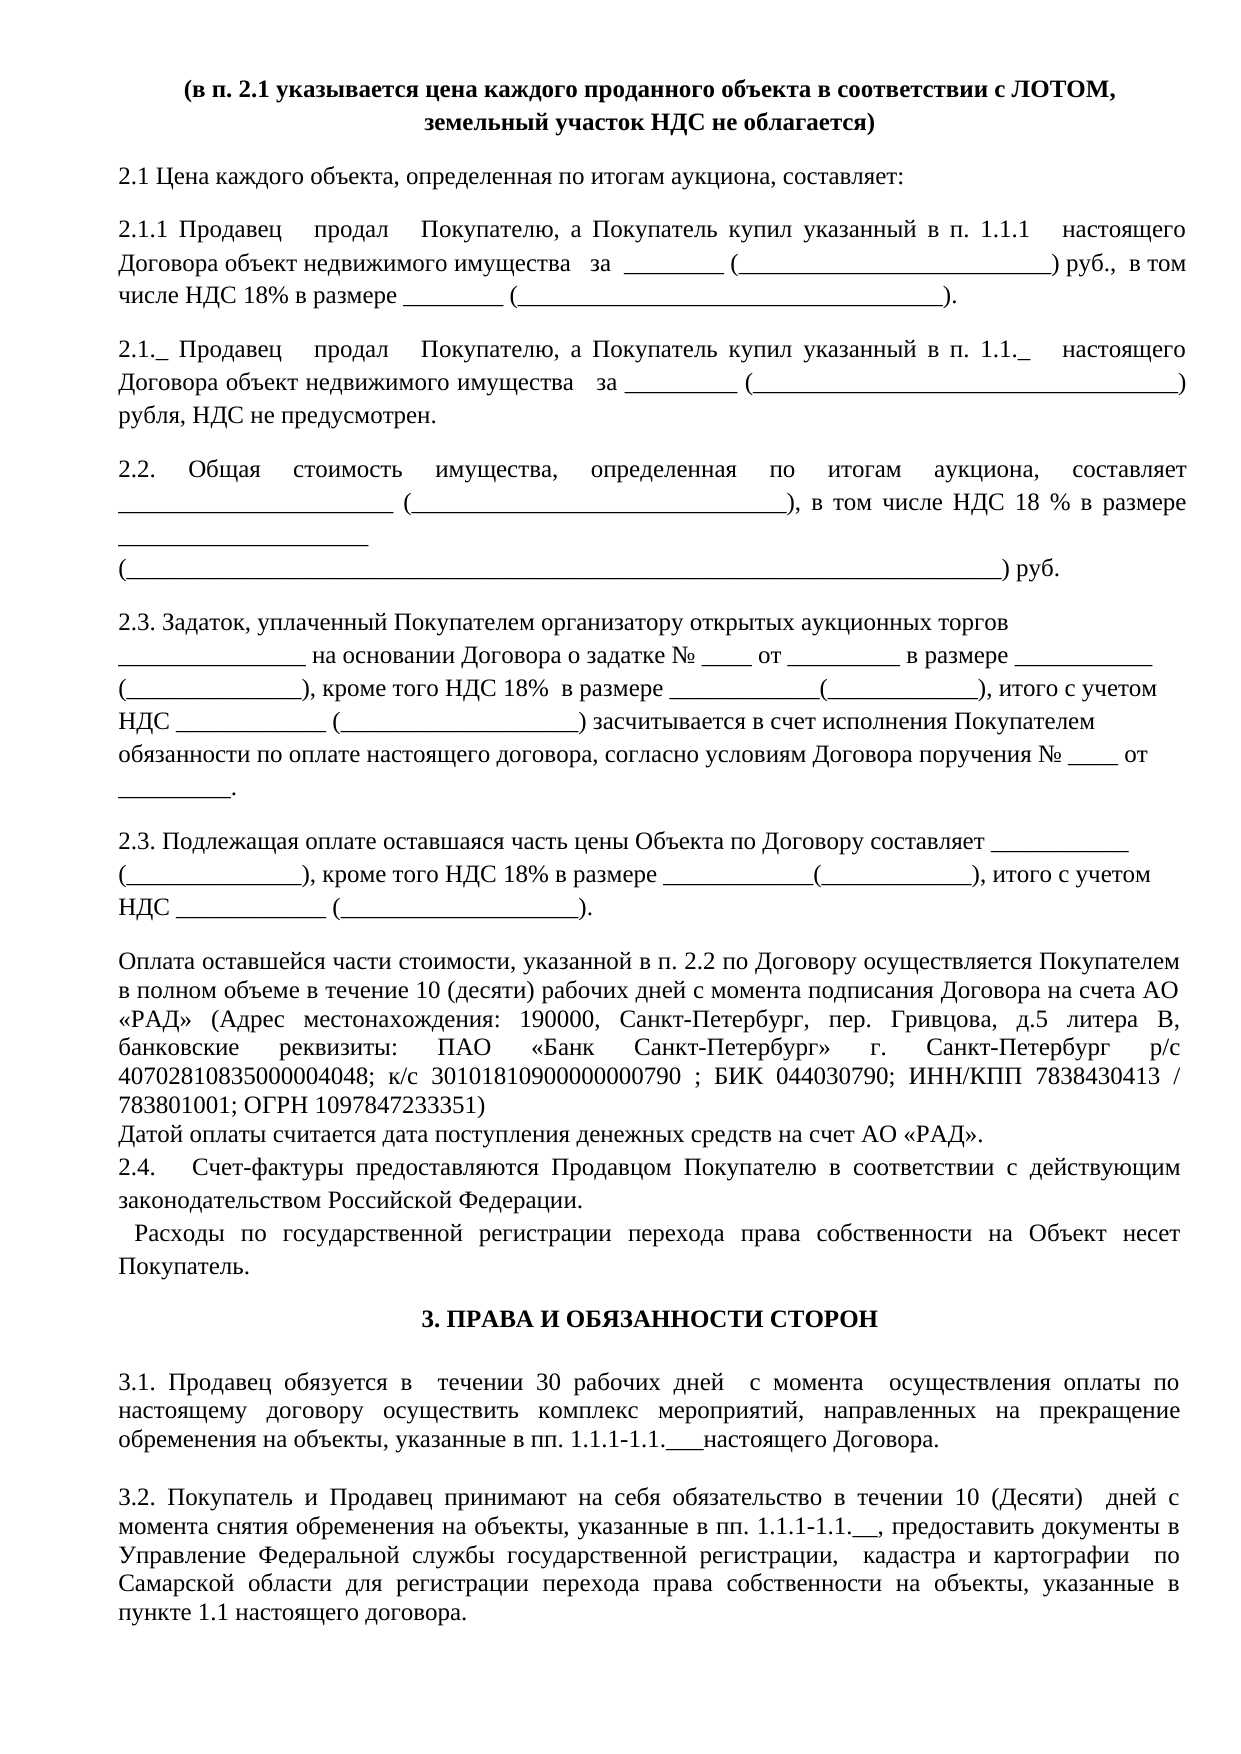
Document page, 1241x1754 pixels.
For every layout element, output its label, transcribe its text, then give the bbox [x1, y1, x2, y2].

text (в п. 2.1 указывается цена каждого проданного объекта в соответствии с ЛОТОМ, земельный участок НДС не облагается) [118, 74, 1181, 136]
text 3.1. Продавец обязуется в течении 30 рабочих дней с момента осуществления оплаты по настоящему договору осуществить комплекс мероприятий, направленных на прекращение обременения на объекты, указанные в пп. 1.1.1-1.1.___настоящего Договора. [118, 1367, 1181, 1453]
list Счет-фактуры предоставляются Продавцом Покупателю в соответствии с действующим законодательством Российской Федерации. [118, 1152, 1181, 1213]
text Расходы по государственной регистрации перехода права собственности на Объект несет Покупатель. [118, 1218, 1181, 1279]
text 3. ПРАВА И ОБЯЗАННОСТИ СТОРОН [118, 1304, 1181, 1333]
list Датой оплаты считается дата поступления денежных средств на счет АО «РАД». [118, 1119, 1181, 1147]
text 2.2. Общая стоимость имущества, определенная по итогам аукциона, составляет ______________________ (______________________________), в том числе НДС 18 % в размере ____________________ (______________________________________________________________________) руб. [118, 454, 1187, 582]
text 2.1.1 Продавец продал Покупателю, а Покупатель купил указанный в п. 1.1.1 настоящего Договора объект недвижимого имущества за ________ (_________________________) руб., в том числе НДС 18% в размере ________ (__________________________________). [118, 214, 1187, 309]
text Оплата оставшейся части стоимости, указанной в п. 2.2 по Договору осуществляется Покупателем в полном объеме в течение 10 (десяти) рабочих дней с момента подписания Договора на счета АО «РАД» (Адрес местонахождения: 190000, Санкт-Петербург, пер. Гривцова, д.5 литера В, банковские реквизиты: ПАО «Банк Санкт-Петербург» г. Санкт-Петербург р/с 40702810835000004048; к/с 30101810900000000790 ; БИК 044030790; ИНН/КПП 7838430413 / 783801001; ОГРН 1097847233351) [118, 946, 1181, 1119]
text 2.3. Подлежащая оплате оставшаяся часть цены Объекта по Договору составляет ___________ (______________), кроме того НДС 18% в размере ____________(____________), итого с учетом НДС ____________ (___________________). [118, 826, 1181, 921]
text 3.2. Покупатель и Продавец принимают на себя обязательство в течении 10 (Десяти) дней с момента снятия обременения на объекты, указанные в пп. 1.1.1-1.1.__, предоставить документы в Управление Федеральной службы государственной регистрации, кадастра и картографии по Самарской области для регистрации перехода права собственности на объекты, указанные в пункте 1.1 настоящего договора. [118, 1482, 1181, 1626]
text 2.1 Цена каждого объекта, определенная по итогам аукциона, составляет: [118, 161, 1187, 189]
text 2.1._ Продавец продал Покупателю, а Покупатель купил указанный в п. 1.1._ настоящего Договора объект недвижимого имущества за _________ (__________________________________) рубля, НДС не предусмотрен. [118, 334, 1187, 429]
text 2.3. Задаток, уплаченный Покупателем организатору открытых аукционных торгов _______________ на основании Договора о задатке № ____ от _________ в размере ___________ (______________), кроме того НДС 18% в размере ____________(____________), итого с учетом НДС ____________ (___________________) засчитывается в счет исполнения Покупателем обязанности по оплате настоящего договора, согласно условиям Договора поручения № ____ от _________. [118, 607, 1181, 801]
